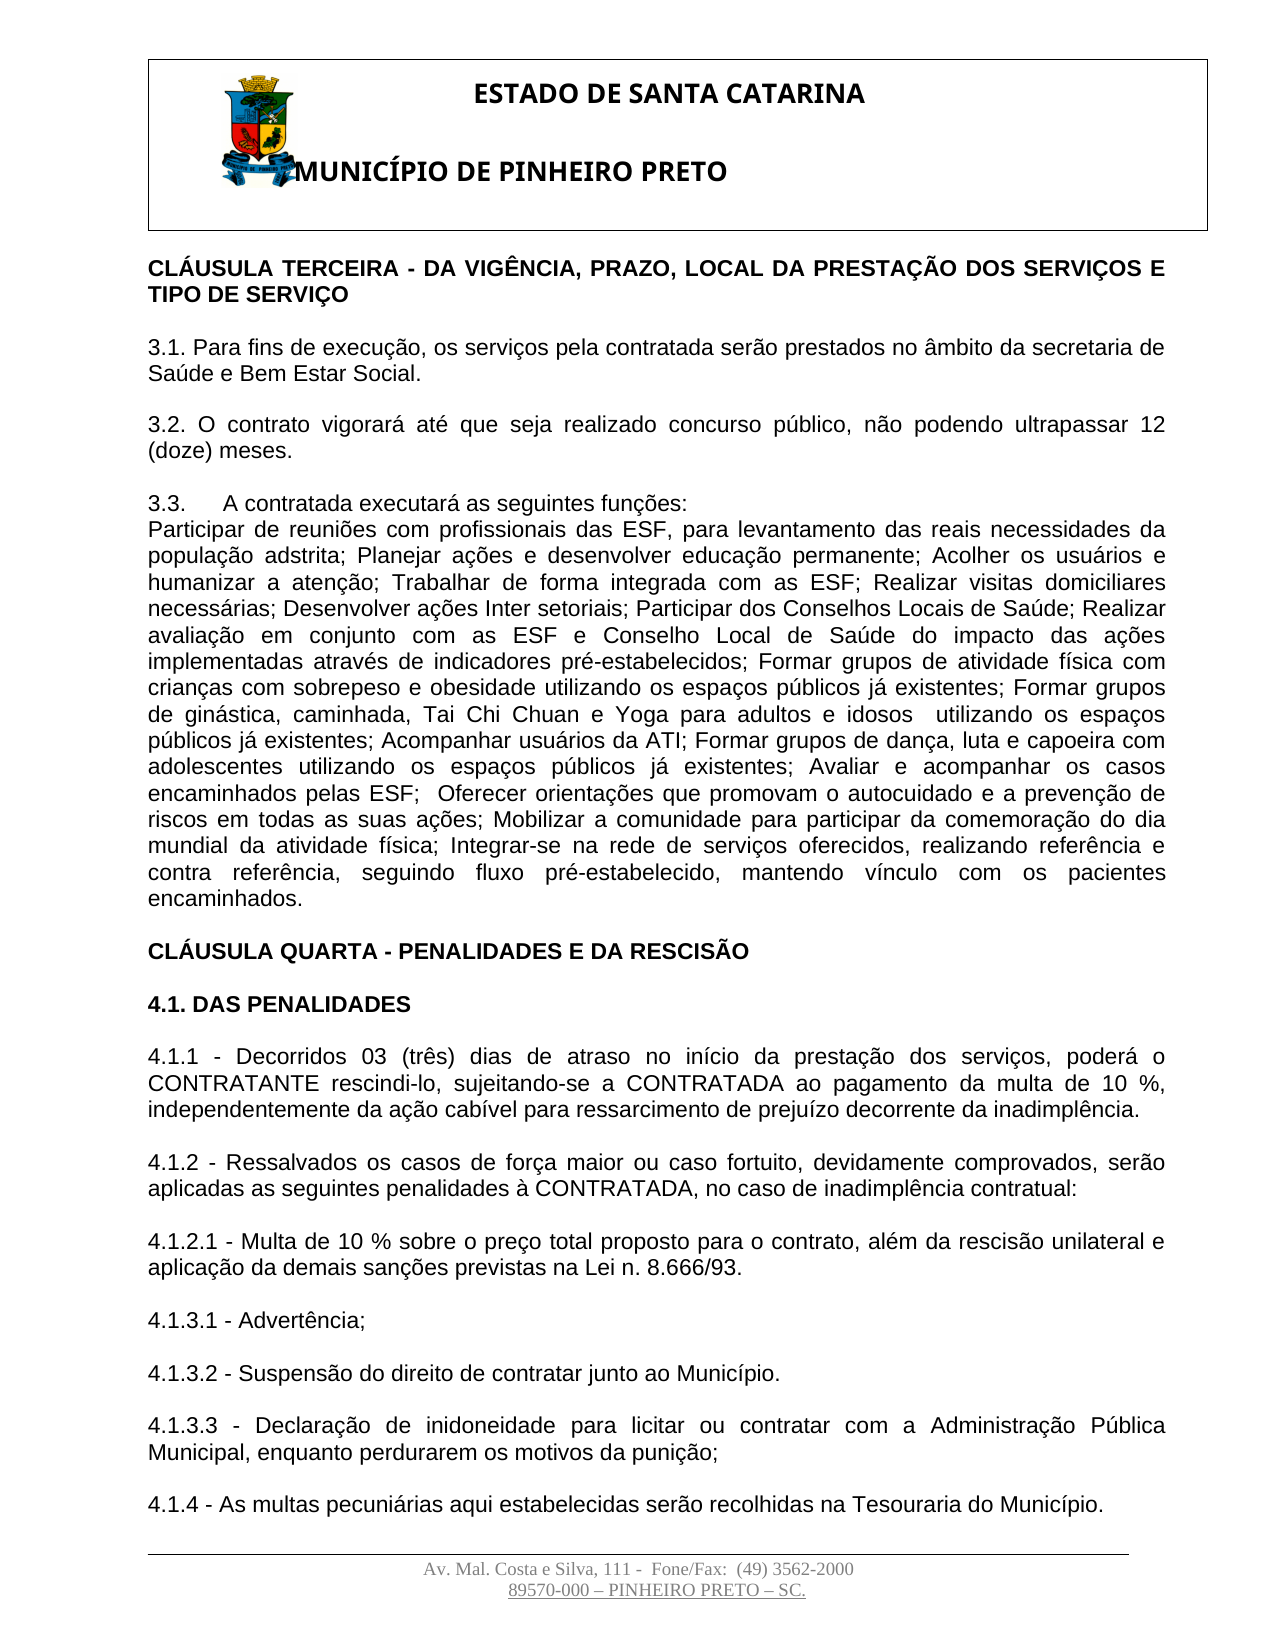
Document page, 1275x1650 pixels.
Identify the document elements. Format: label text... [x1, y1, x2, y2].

text 4.1.3.3 - Declaração de inidoneidade para licitar ou contratar com a Administração Pública Municipal, enquanto perdurarem os motivos da punição; [148, 1412, 1167, 1465]
text 4.1.4 - As multas pecuniárias aqui estabelecidas serão recolhidas na Tesouraria do Município. [148, 1491, 1167, 1518]
text 4.1.3.2 - Suspensão do direito de contratar junto ao Município. [148, 1359, 1167, 1386]
text Participar de reuniões com profissionais das ESF, para levantamento das reais necessidades da população adstrita; Planejar ações e desenvolver educação permanente; Acolher os usuários e humanizar a atenção; Trabalhar de forma integrada com as ESF; Realizar visitas domiciliares necessárias; Desenvolver ações Inter setoriais; Participar dos Conselhos Locais de Saúde; Realizar avaliação em conjunto com as ESF e Conselho Local de Saúde do impacto das ações implementadas através de indicadores pré-estabelecidos; Formar grupos de atividade física com crianças com sobrepeso e obesidade utilizando os espaços públicos já existentes; Formar grupos de ginástica, caminhada, Tai Chi Chuan e Yoga para adultos e idosos utilizando os espaços públicos já existentes; Acompanhar usuários da ATI; Formar grupos de dança, luta e capoeira com adolescentes utilizando os espaços públicos já existentes; Avaliar e acompanhar os casos encaminhados pelas ESF; Oferecer orientações que promovam o autocuidado e a prevenção de riscos em todas as suas ações; Mobilizar a comunidade para participar da comemoração do dia mundial da atividade física; Integrar-se na rede de serviços oferecidos, realizando referência e contra referência, seguindo fluxo pré-estabelecido, mantendo vínculo com os pacientes encaminhados. [148, 516, 1167, 911]
picture [289, 169, 295, 176]
picture [221, 73, 298, 188]
list A contratada executará as seguintes funções: [148, 490, 1167, 516]
text 4.1. DAS PENALIDADES [148, 991, 1167, 1017]
text CLÁUSULA TERCEIRA - DA VIGÊNCIA, PRAZO, LOCAL DA PRESTAÇÃO DOS SERVIÇOS E TIPO DE SERVIÇO [148, 255, 1167, 308]
text 4.1.2.1 - Multa de 10 % sobre o preço total proposto para o contrato, além da rescisão unilateral e aplicação da demais sanções previstas na Lei n. 8.666/93. [148, 1228, 1167, 1280]
text 4.1.1 - Decorridos 03 (três) dias de atraso no início da prestação dos serviços, poderá o CONTRATANTE rescindi-lo, sujeitando-se a CONTRATADA ao pagamento da multa de 10 %, independentemente da ação cabível para ressarcimento de prejuízo decorrente da inadimplência. [148, 1043, 1167, 1122]
text 3.1. Para fins de execução, os serviços pela contratada serão prestados no âmbito da secretaria de Saúde e Bem Estar Social. [148, 334, 1167, 387]
text CLÁUSULA QUARTA - PENALIDADES E DA RESCISÃO [148, 938, 1167, 964]
text 4.1.3.1 - Advertência; [148, 1307, 1167, 1333]
text 3.2. O contrato vigorará até que seja realizado concurso público, não podendo ultrapassar 12 (doze) meses. [148, 411, 1167, 463]
text 4.1.2 - Ressalvados os casos de força maior ou caso fortuito, devidamente comprovados, serão aplicadas as seguintes penalidades à CONTRATADA, no caso de inadimplência contratual: [148, 1149, 1167, 1201]
